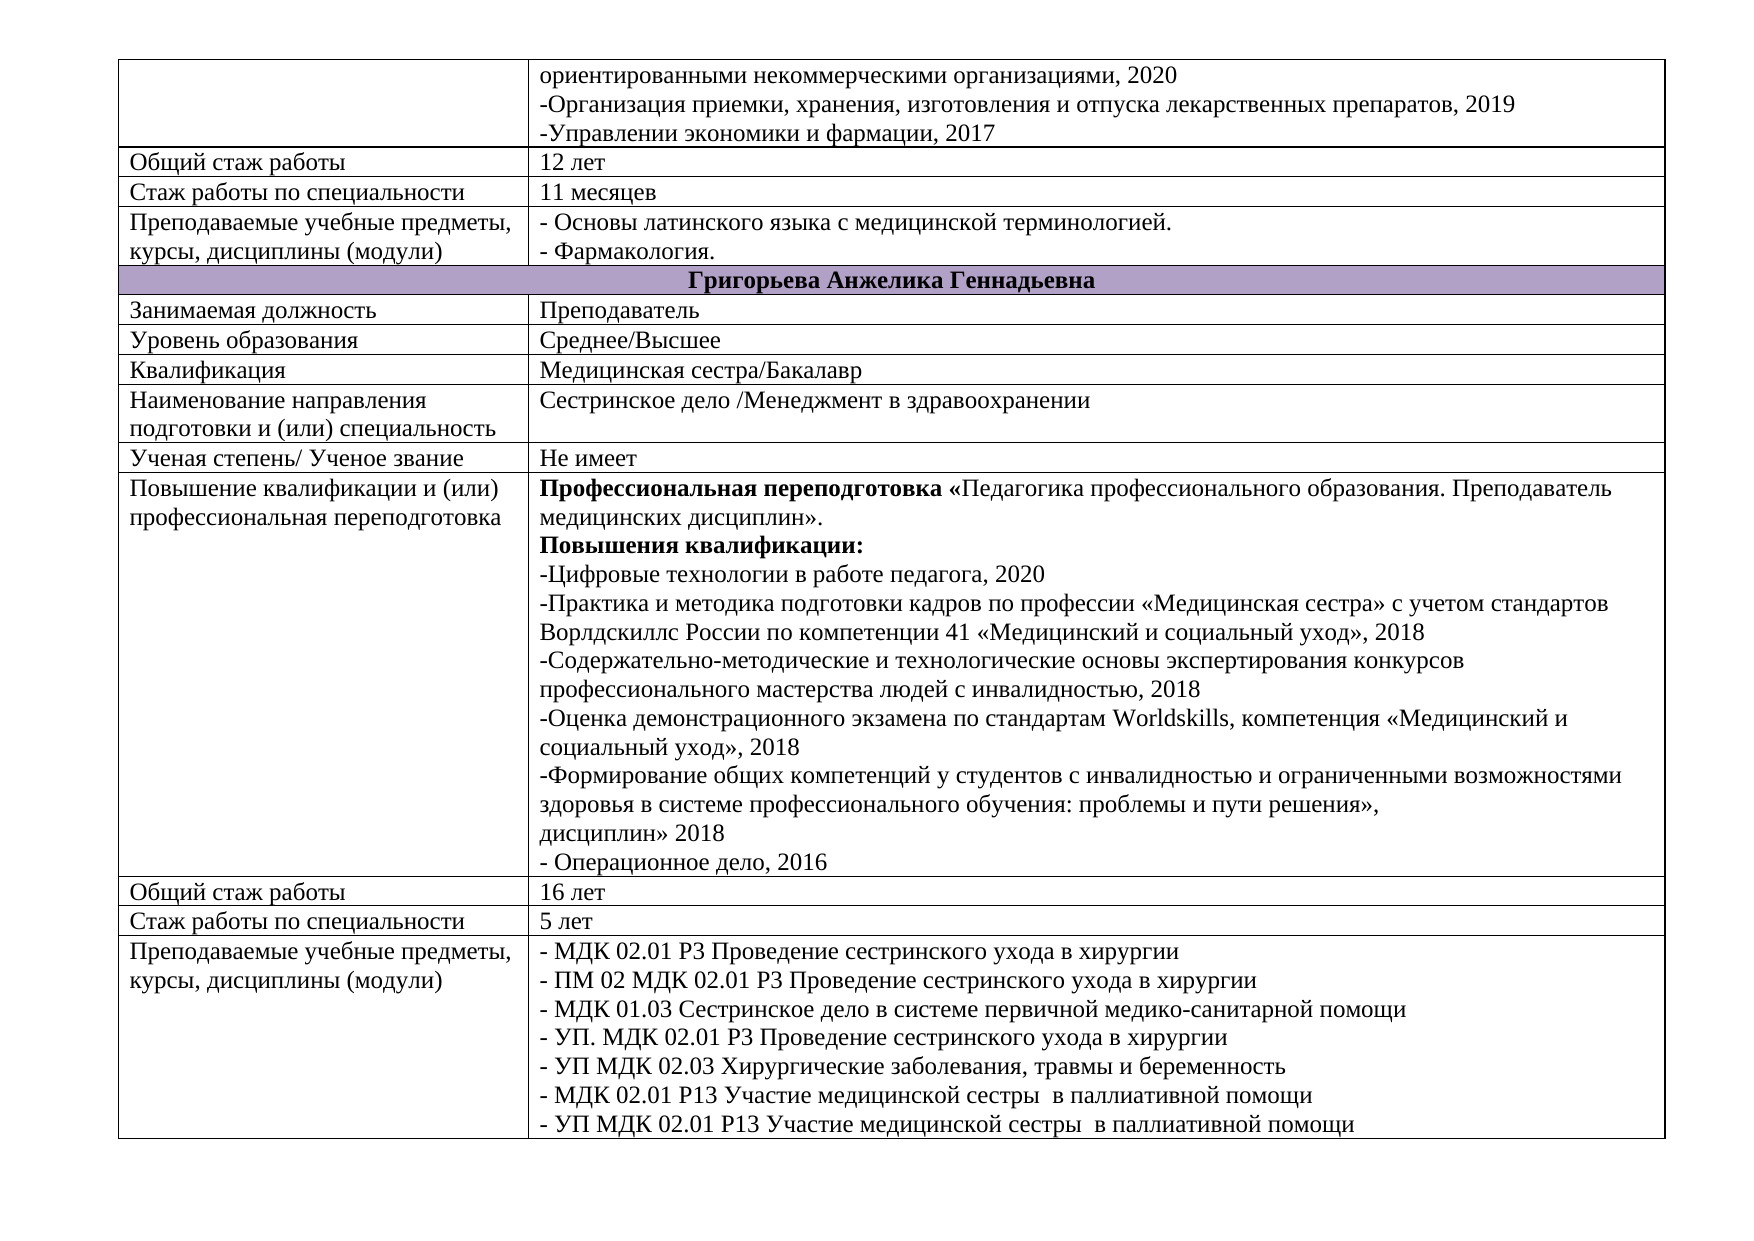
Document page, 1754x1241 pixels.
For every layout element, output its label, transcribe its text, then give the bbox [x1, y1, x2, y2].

table_cell - Основы латинского языка с медицинской терминологией. - Фармакология. [529, 207, 1664, 264]
table_cell 11 месяцев [529, 177, 1664, 206]
table_cell 12 лет [529, 148, 1664, 176]
table_cell Среднее/Высшее [529, 325, 1664, 354]
table_cell Квалификация [119, 355, 528, 384]
table_cell Занимаемая должность [119, 295, 528, 324]
table_cell Преподаватель [529, 295, 1664, 324]
table_cell 16 лет [529, 877, 1664, 905]
table_cell Преподаваемые учебные предметы, курсы, дисциплины (модули) [119, 207, 528, 264]
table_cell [119, 60, 528, 146]
table_cell Сестринское дело /Менеджмент в здравоохранении [529, 385, 1664, 442]
table_cell Стаж работы по специальности [119, 906, 528, 935]
table_cell Стаж работы по специальности [119, 177, 528, 206]
table_cell Общий стаж работы [119, 148, 528, 176]
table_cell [119, 936, 528, 1137]
table_cell Общий стаж работы [119, 877, 528, 905]
table_cell Медицинская сестра/Бакалавр [529, 355, 1664, 384]
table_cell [529, 936, 1664, 1137]
table_cell Повышение квалификации и (или) профессиональная переподготовка [119, 473, 528, 876]
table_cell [529, 60, 1664, 146]
table_cell Наименование направления подготовки и (или) специальность [119, 385, 528, 442]
table_cell Уровень образования [119, 325, 528, 354]
table_cell Григорьева Анжелика Геннадьевна [119, 266, 1664, 294]
table_cell Ученая степень/ Ученое звание [119, 443, 528, 472]
table_cell 5 лет [529, 906, 1664, 935]
table_cell Профессиональная переподготовка «Педагогика профессионального образования. Преподаватель медицинских дисциплин». Повышения квалификации: -Цифровые технологии в работе педагога, 2020 -Практика и методика подготовки кадров по профессии «Медицинская сестра» с учетом стандартов Ворлдскиллс России по компетенции 41 «Медицинский и социальный уход», 2018 -Содержательно-методические и технологические основы экспертирования конкурсов профессионального мастерства людей с инвалидностью, 2018 -Оценка демонстрационного экзамена по стандартам Worldskills, компетенция «Медицинский и социальный уход», 2018 -Формирование общих компетенций у студентов с инвалидностью и ограниченными возможностями здоровья в системе профессионального обучения: проблемы и пути решения», дисциплин» 2018 - Операционное дело, 2016 [529, 473, 1664, 876]
table_cell Не имеет [529, 443, 1664, 472]
